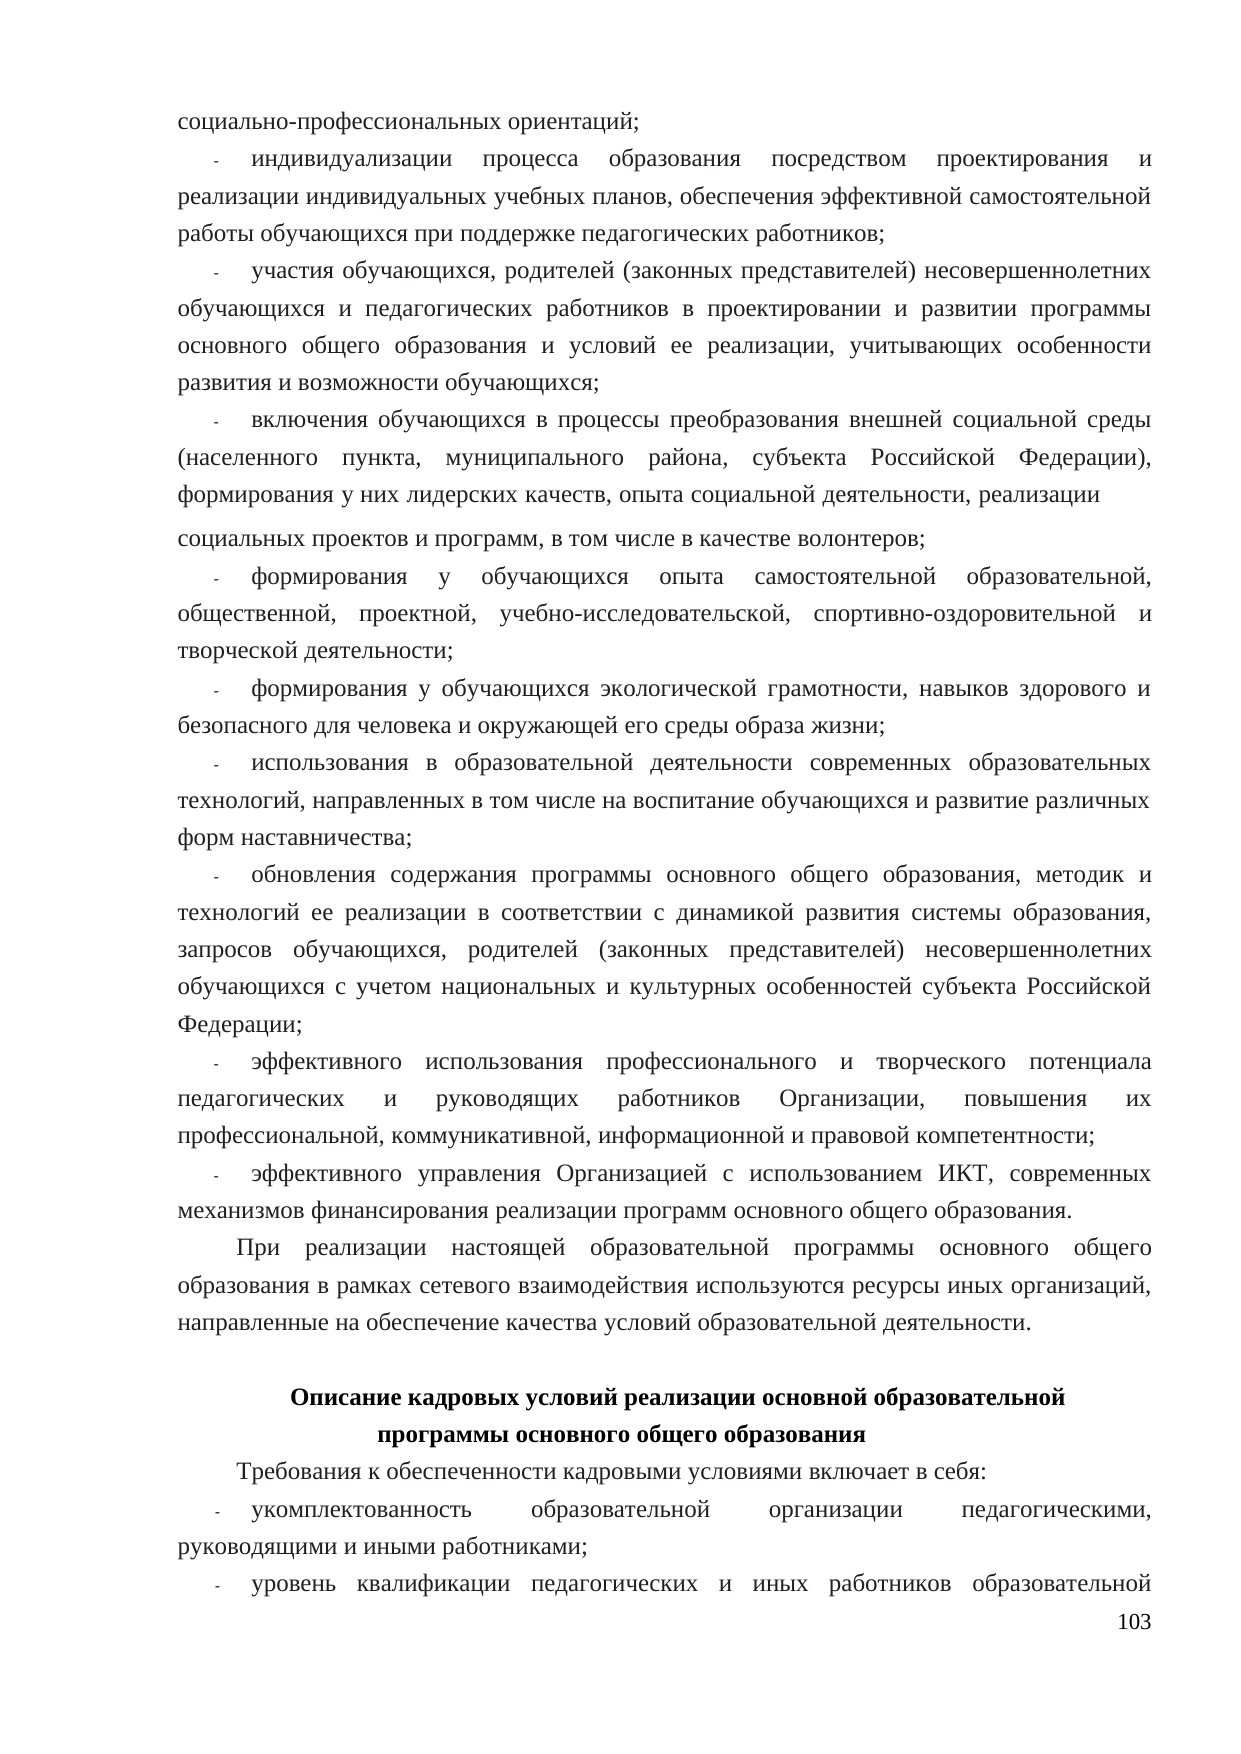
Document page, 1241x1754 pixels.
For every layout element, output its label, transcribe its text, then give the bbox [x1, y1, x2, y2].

list формирования у обучающихся экологической грамотности, навыков здорового и безопасного для человека и окружающей его среды образа жизни; [177, 673, 1152, 739]
list обновления содержания программы основного общего образования, методик и технологий ее реализации в соответствии с динамикой развития системы образования, запросов обучающихся, родителей (законных представителей) несовершеннолетних обучающихся с учетом национальных и культурных особенностей субъекта Российской Федерации; [177, 859, 1152, 1037]
list индивидуализации процесса образования посредством проектирования и реализации индивидуальных учебных планов, обеспечения эффективной самостоятельной работы обучающихся при поддержке педагогических работников; [177, 143, 1152, 247]
subtitle Описание кадровых условий реализации основной образовательной программы основного общего образования [177, 1382, 1066, 1448]
list эффективного управления Организацией с использованием ИКТ, современных механизмов финансирования реализации программ основного общего образования. [177, 1158, 1151, 1224]
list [177, 1568, 1151, 1597]
list использования в образовательной деятельности современных образовательных технологий, направленных в том числе на воспитание обучающихся и развитие различных форм наставничества; [177, 747, 1151, 851]
text При реализации настоящей образовательной программы основного общего образования в рамках сетевого взаимодействия используются ресурсы иных организаций, направленные на обеспечение качества условий образовательной деятельности. [177, 1232, 1152, 1336]
list участия обучающихся, родителей (законных представителей) несовершеннолетних обучающихся и педагогических работников в проектировании и развитии программы основного общего образования и условий ее реализации, учитывающих особенности развития и возможности обучающихся; [177, 255, 1152, 396]
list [177, 106, 1152, 135]
text Требования к обеспеченности кадровыми условиями включает в себя: [236, 1457, 1194, 1485]
text социальных проектов и программ, в том числе в качестве волонтеров; [177, 523, 1194, 552]
list включения обучающихся в процессы преобразования внешней социальной среды (населенного пункта, муниципального района, субъекта Российской Федерации), формирования у них лидерских качеств, опыта социальной деятельности, реализации [177, 404, 1152, 508]
list формирования у обучающихся опыта самостоятельной образовательной, общественной, проектной, учебно-исследовательской, спортивно-оздоровительной и творческой деятельности; [177, 561, 1152, 664]
list эффективного использования профессионального и творческого потенциала педагогических и руководящих работников Организации, повышения их профессиональной, коммуникативной, информационной и правовой компетентности; [177, 1046, 1152, 1149]
list укомплектованность образовательной организации педагогическими, руководящими и иными работниками; [177, 1494, 1152, 1560]
